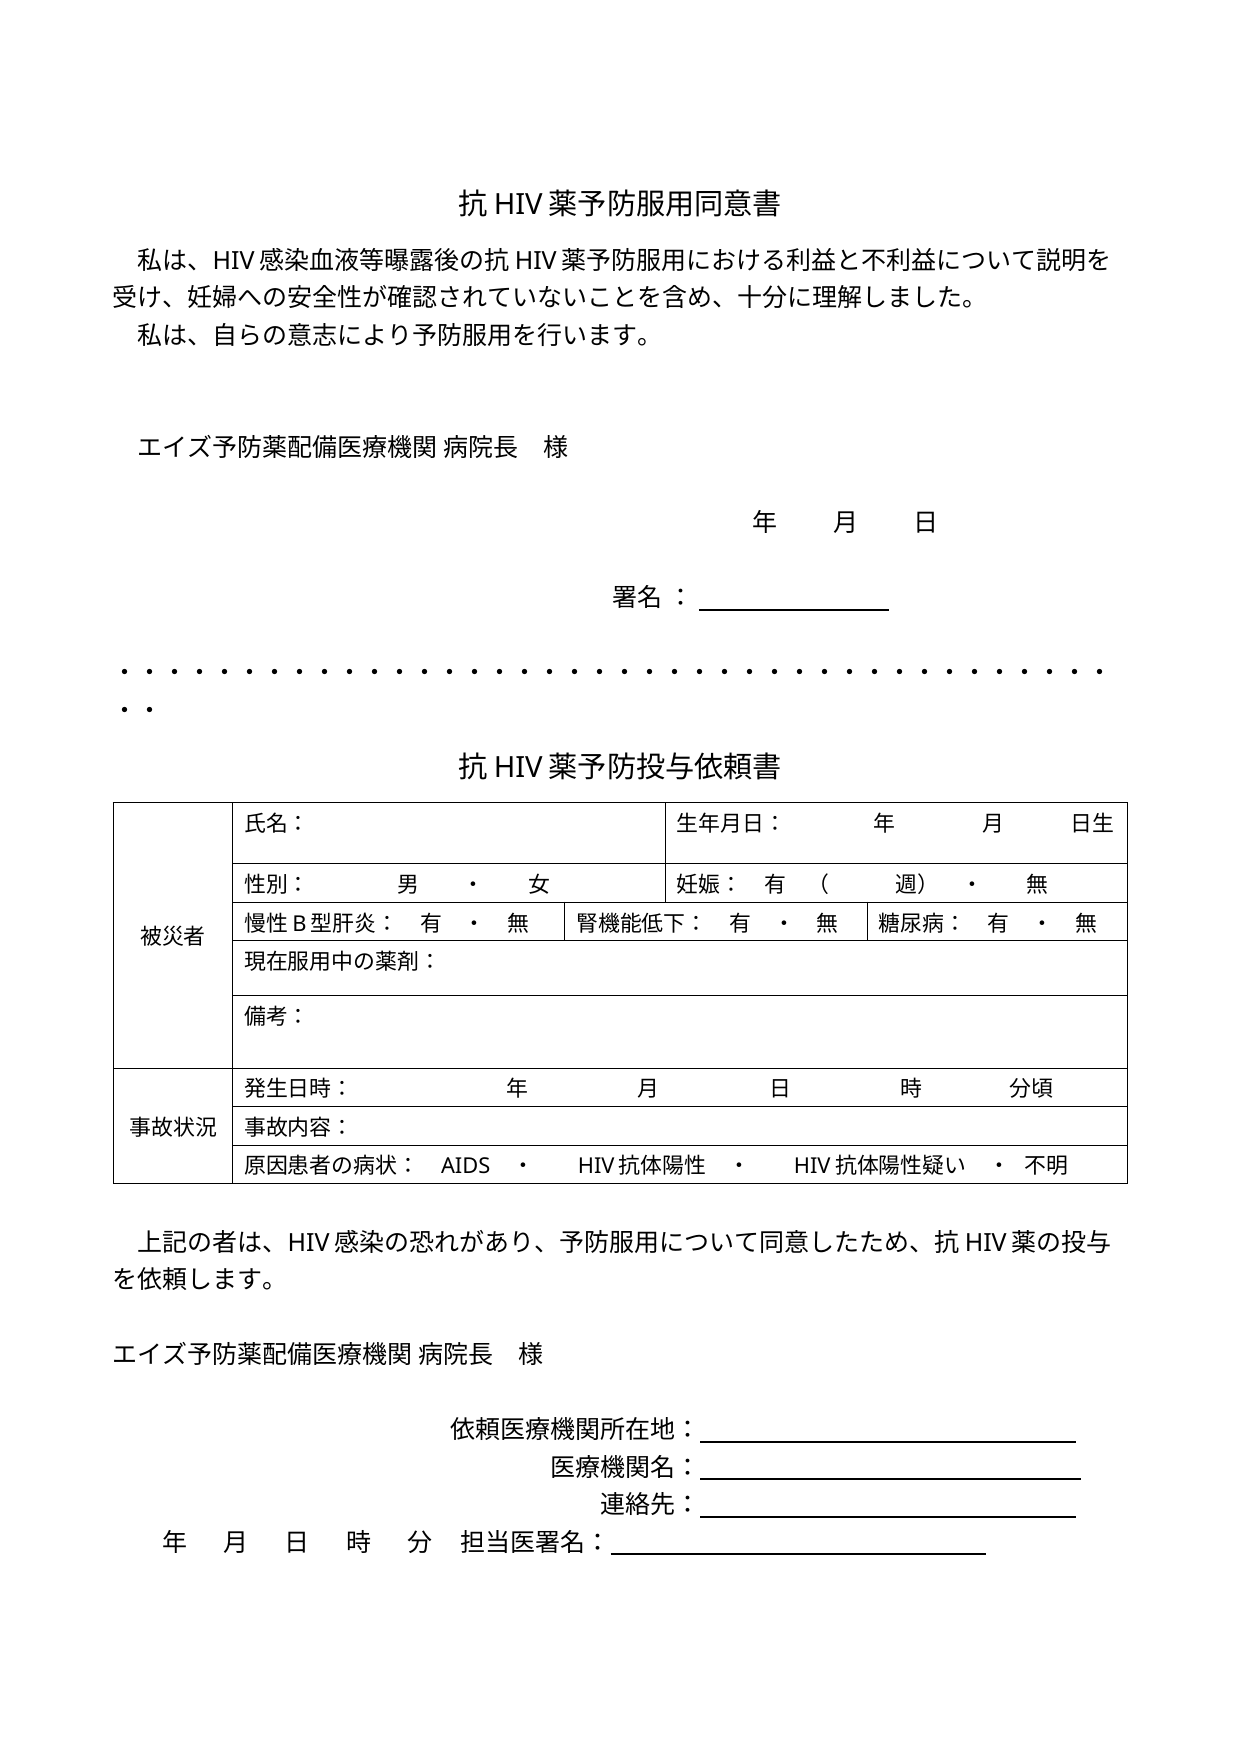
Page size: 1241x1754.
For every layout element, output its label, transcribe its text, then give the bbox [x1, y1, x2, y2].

text 私は、自らの意志により予防服用を行います。 [112, 314, 1128, 352]
text 連絡先： [112, 1484, 1128, 1522]
text 抗HIV薬予防服用同意書 [112, 164, 1128, 239]
table_cell 事故状況 [114, 1069, 232, 1183]
table_header 生年月日： 年 月 日生 [666, 803, 1127, 863]
text 抗HIV薬予防投与依頼書 [112, 727, 1128, 802]
table_header 氏名： [233, 803, 665, 863]
text 年 月 日 [112, 502, 1128, 539]
text ・・・・・・・・・・・・・・・・・・・・・・・・・・・・・・・・・・・・・・・・・・ [112, 652, 1128, 727]
table_cell 糖尿病： 有 ・ 無 [868, 903, 1127, 940]
table_cell 原因患者の病状： AIDS ・ HIV抗体陽性 ・ HIV抗体陽性疑い ・ 不明 [233, 1146, 1127, 1183]
text エイズ予防薬配備医療機関 病院長 様 [112, 427, 1128, 464]
table_cell 現在服用中の薬剤： [233, 941, 1127, 995]
text 依頼医療機関所在地： [112, 1409, 1128, 1447]
text 年 月 日 時 分 担当医署名： [112, 1522, 1128, 1559]
table_cell 性別： 男 ・ 女 [233, 864, 665, 902]
table_cell 妊娠： 有 （ 週） ・ 無 [666, 864, 1127, 902]
table_cell 事故内容： [233, 1107, 1127, 1144]
text 医療機関名： [112, 1447, 1128, 1484]
text エイズ予防薬配備医療機関 病院長 様 [112, 1334, 1128, 1372]
text 上記の者は、HIV感染の恐れがあり、予防服用について同意したため、抗HIV薬の投与を依頼します。 [112, 1222, 1128, 1297]
text 署名 ： [112, 577, 1128, 614]
table_cell 腎機能低下： 有 ・ 無 [565, 903, 867, 940]
table_header 被災者 [114, 803, 232, 1067]
table_cell 備考： [233, 996, 1127, 1067]
table_cell 発生日時： 年 月 日 時 分頃 [233, 1069, 1127, 1106]
text 私は、HIV感染血液等曝露後の抗HIV薬予防服用における利益と不利益について説明を受け、妊婦への安全性が確認されていないことを含め、十分に理解しました。 [112, 239, 1128, 314]
table_cell 慢性B型肝炎： 有 ・ 無 [233, 903, 564, 940]
